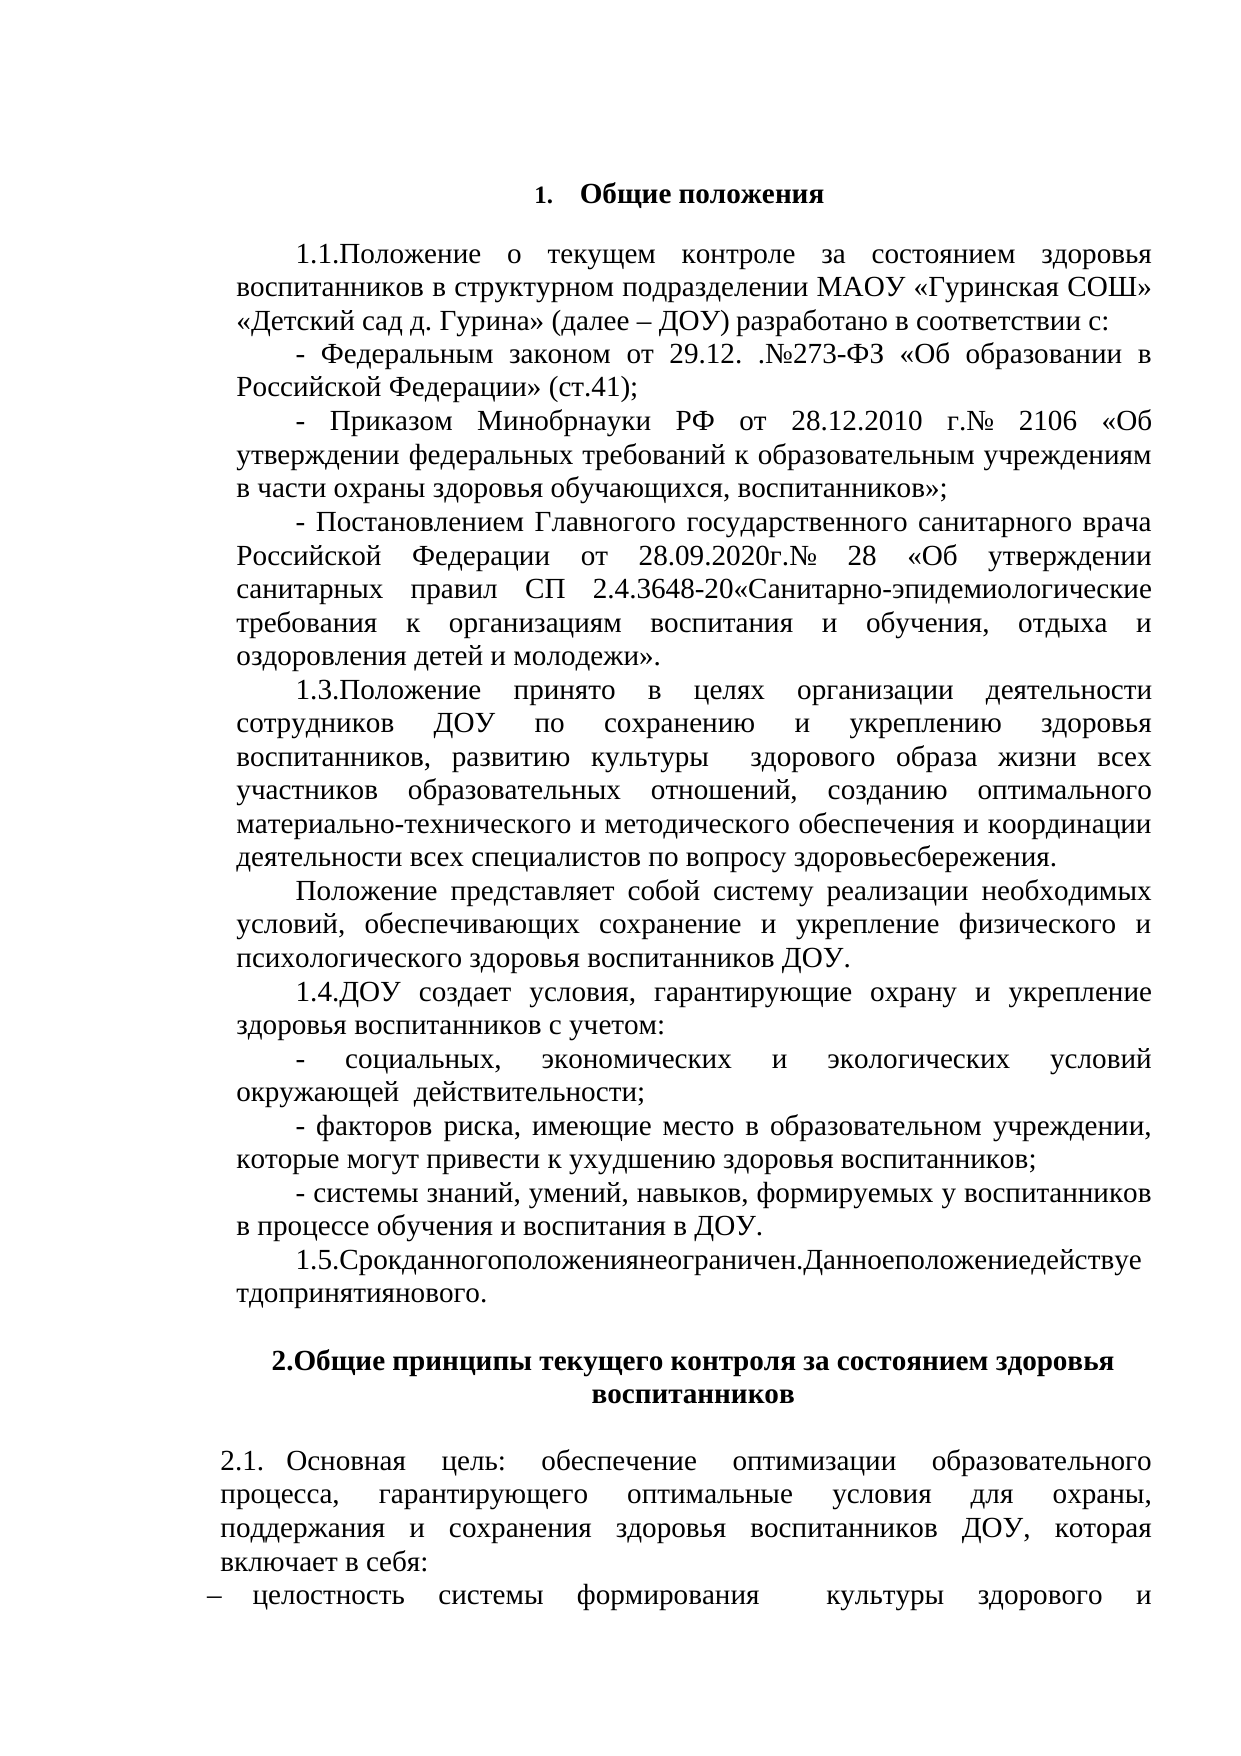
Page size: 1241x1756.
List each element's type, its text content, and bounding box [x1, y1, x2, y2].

list - социальных, экономических и экологических условий окружающей действительности; [236, 1041, 1152, 1108]
list Основная цель: обеспечение оптимизации образовательного процесса, гарантирующего оптимальные условия для охраны, поддержания и сохранения здоровья воспитанников ДОУ, которая включает в себя: [220, 1443, 1152, 1577]
text Положение представляет собой систему реализации необходимых условий, обеспечивающих сохранение и укрепление физического и психологического здоровья воспитанников ДОУ. [236, 873, 1152, 974]
list 1.4.ДОУ создает условия, гарантирующие охрану и укрепление здоровья воспитанников с учетом: [236, 974, 1152, 1041]
subtitle Общие положения [177, 176, 1152, 209]
list - Федеральным законом от 29.12. .№273-ФЗ «Об образовании в Российской Федерации» (ст.41); [236, 336, 1152, 403]
text - Постановлением Главногого государственного санитарного врача Российской Федерации от 28.09.2020г.№ 28 «Об утверждении санитарных правил СП 2.4.3648-20«Санитарно-эпидемиологические требования к организациям воспитания и обучения, отдыха и оздоровления детей и молодежи». [236, 504, 1152, 672]
list - системы знаний, умений, навыков, формируемых у воспитанников в процессе обучения и воспитания в ДОУ. [236, 1175, 1152, 1242]
subtitle 2.Общие принципы текущего контроля за состоянием здоровья воспитанников [234, 1343, 1152, 1410]
list 1.3.Положение принято в целях организации деятельности сотрудников ДОУ по сохранению и укреплению здоровья воспитанников, развитию культуры здорового образа жизни всех участников образовательных отношений, созданию оптимального материально-технического и методического обеспечения и координации деятельности всех специалистов по вопросу здоровьесбережения. [236, 672, 1152, 873]
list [177, 1577, 1152, 1611]
list 1.5.Срокданногоположениянеограничен.Данноеположениедействуетдопринятиянового. [236, 1242, 1152, 1309]
text - Приказом Минобрнауки РФ от 28.12.2010 г.№ 2106 «Об утверждении федеральных требований к образовательным учреждениям в части охраны здоровья обучающихся, воспитанников»; [236, 403, 1152, 504]
list - факторов риска, имеющие место в образовательном учреждении, которые могут привести к ухудшению здоровья воспитанников; [236, 1108, 1152, 1175]
list 1.1.Положение о текущем контроле за состоянием здоровья воспитанников в структурном подразделении МАОУ «Гуринская СОШ» «Детский сад д. Гурина» (далее – ДОУ) разработано в соответствии с: [236, 236, 1152, 336]
